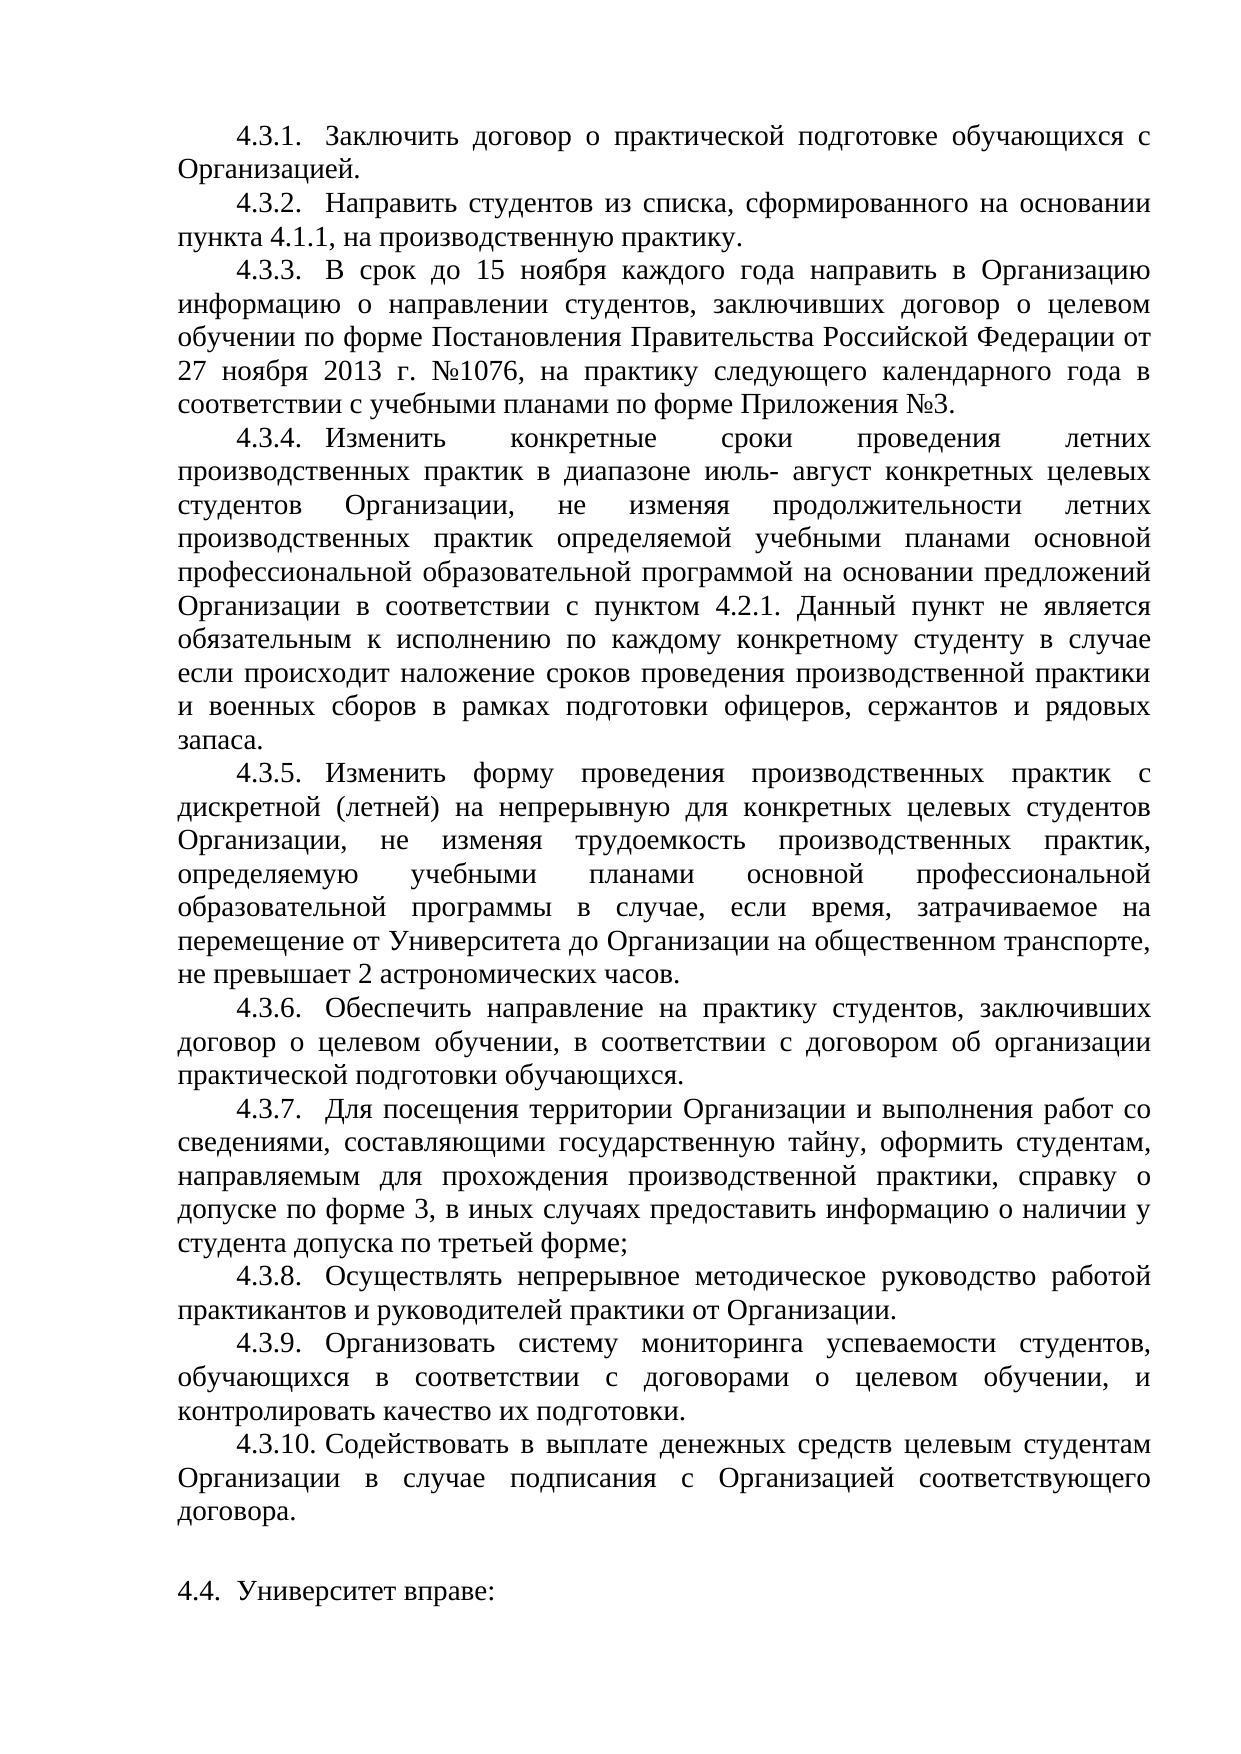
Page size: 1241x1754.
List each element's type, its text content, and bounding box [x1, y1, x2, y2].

list Осуществлять непрерывное методическое руководство работой практикантов и руководителей практики от Организации. [177, 1258, 1152, 1326]
list В срок до 15 ноября каждого года направить в Организацию информацию о направлении студентов, заключивших договор о целевом обучении по форме Постановления Правительства Российской Федерации от 27 ноября 2013 г. №1076, на практику следующего календарного года в соответствии с учебными планами по форме Приложения №3. [177, 252, 1152, 420]
list Содействовать в выплате денежных средств целевым студентам Организации в случае подписания с Организацией соответствующего договора. [177, 1426, 1152, 1527]
list Направить студентов из списка, сформированного на основании пункта 4.1.1, на производственную практику. [177, 185, 1152, 252]
list Университет вправе: [177, 1573, 1152, 1606]
list Организовать систему мониторинга успеваемости студентов, обучающихся в соответствии с договорами о целевом обучении, и контролировать качество их подготовки. [177, 1326, 1152, 1426]
list Заключить договор о практической подготовке обучающихся с Организацией. [177, 118, 1152, 185]
list Для посещения территории Организации и выполнения работ со сведениями, составляющими государственную тайну, оформить студентам, направляемым для прохождения производственной практики, справку о допуске по форме 3, в иных случаях предоставить информацию о наличии у студента допуска по третьей форме; [177, 1091, 1152, 1258]
list Изменить форму проведения производственных практик с дискретной (летней) на непрерывную для конкретных целевых студентов Организации, не изменяя трудоемкость производственных практик, определяемую учебными планами основной профессиональной образовательной программы в случае, если время, затрачиваемое на перемещение от Университета до Организации на общественном транспорте, не превышает 2 астрономических часов. [177, 755, 1152, 990]
list Изменить конкретные сроки проведения летних производственных практик в диапазоне июль- август конкретных целевых студентов Организации, не изменяя продолжительности летних производственных практик определяемой учебными планами основной профессиональной образовательной программой на основании предложений Организации в соответствии с пунктом 4.2.1. Данный пункт не является обязательным к исполнению по каждому конкретному студенту в случае если происходит наложение сроков проведения производственной практики и военных сборов в рамках подготовки офицеров, сержантов и рядовых запаса. [177, 420, 1152, 755]
list Обеспечить направление на практику студентов, заключивших договор о целевом обучении, в соответствии с договором об организации практической подготовки обучающихся. [177, 990, 1152, 1091]
